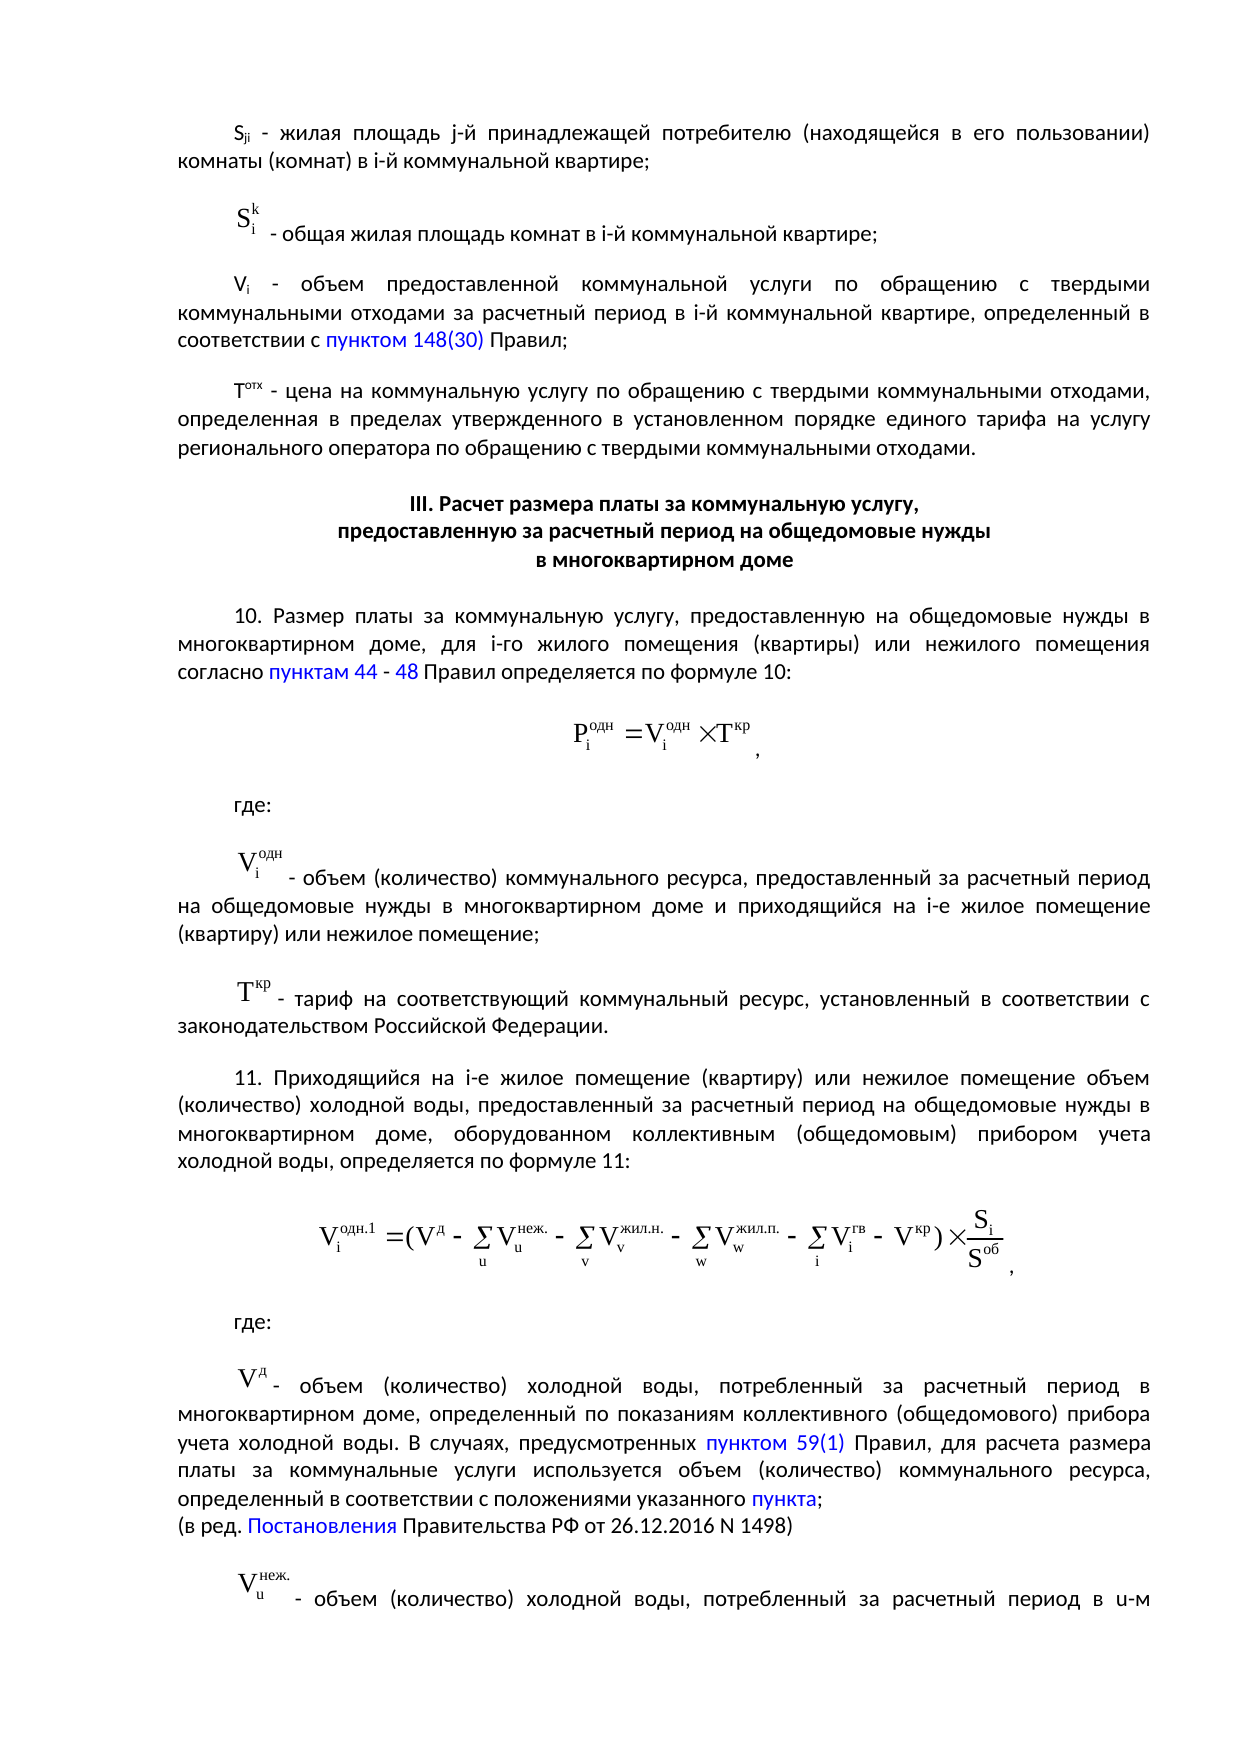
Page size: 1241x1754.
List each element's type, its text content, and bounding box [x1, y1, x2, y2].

text , [177, 1203, 1152, 1279]
text Vi - объем предоставленной коммунальной услуги по обращению с твердыми коммунальными отходами за расчетный период в i-й коммунальной квартире, определенный в соответствии с пунктом 148(30) Правил; [177, 269, 1152, 354]
text , [177, 713, 1152, 762]
text Sji - жилая площадь j-й принадлежащей потребителю (находящейся в его пользовании) комнаты (комнат) в i-й коммунальной квартире; [177, 118, 1152, 174]
title III. Расчет размера платы за коммунальную услугу, [177, 489, 1152, 517]
text - общая жилая площадь комнат в i-й коммунальной квартире; [177, 197, 1152, 247]
title предоставленную за расчетный период на общедомовые нужды [177, 517, 1152, 545]
text - объем (количество) холодной воды, потребленный за расчетный период в многоквартирном доме, определенный по показаниям коллективного (общедомового) прибора учета холодной воды. В случаях, предусмотренных пунктом 59(1) Правил, для расчета размера платы за коммунальные услуги используется объем (количество) коммунального ресурса, определенный в соответствии с положениями указанного пункта; [177, 1358, 1152, 1512]
text - объем (количество) коммунального ресурса, предоставленный за расчетный период на общедомовые нужды в многоквартирном доме и приходящийся на i-е жилое помещение (квартиру) или нежилое помещение; [177, 841, 1152, 947]
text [177, 1563, 1152, 1612]
text 10. Размер платы за коммунальную услугу, предоставленную на общедомовые нужды в многоквартирном доме, для i-го жилого помещения (квартиры) или нежилого помещения согласно пунктам 44 - 48 Правил определяется по формуле 10: [177, 601, 1152, 685]
title в многоквартирном доме [177, 545, 1152, 573]
text - тариф на соответствующий коммунальный ресурс, установленный в соответствии с законодательством Российской Федерации. [177, 970, 1152, 1040]
text где: [177, 1307, 1152, 1335]
text 11. Приходящийся на i-е жилое помещение (квартиру) или нежилое помещение объем (количество) холодной воды, предоставленный за расчетный период на общедомовые нужды в многоквартирном доме, оборудованном коллективным (общедомовым) прибором учета холодной воды, определяется по формуле 11: [177, 1063, 1152, 1175]
text (в ред. Постановления Правительства РФ от 26.12.2016 N 1498) [177, 1512, 1152, 1540]
text где: [177, 790, 1152, 818]
